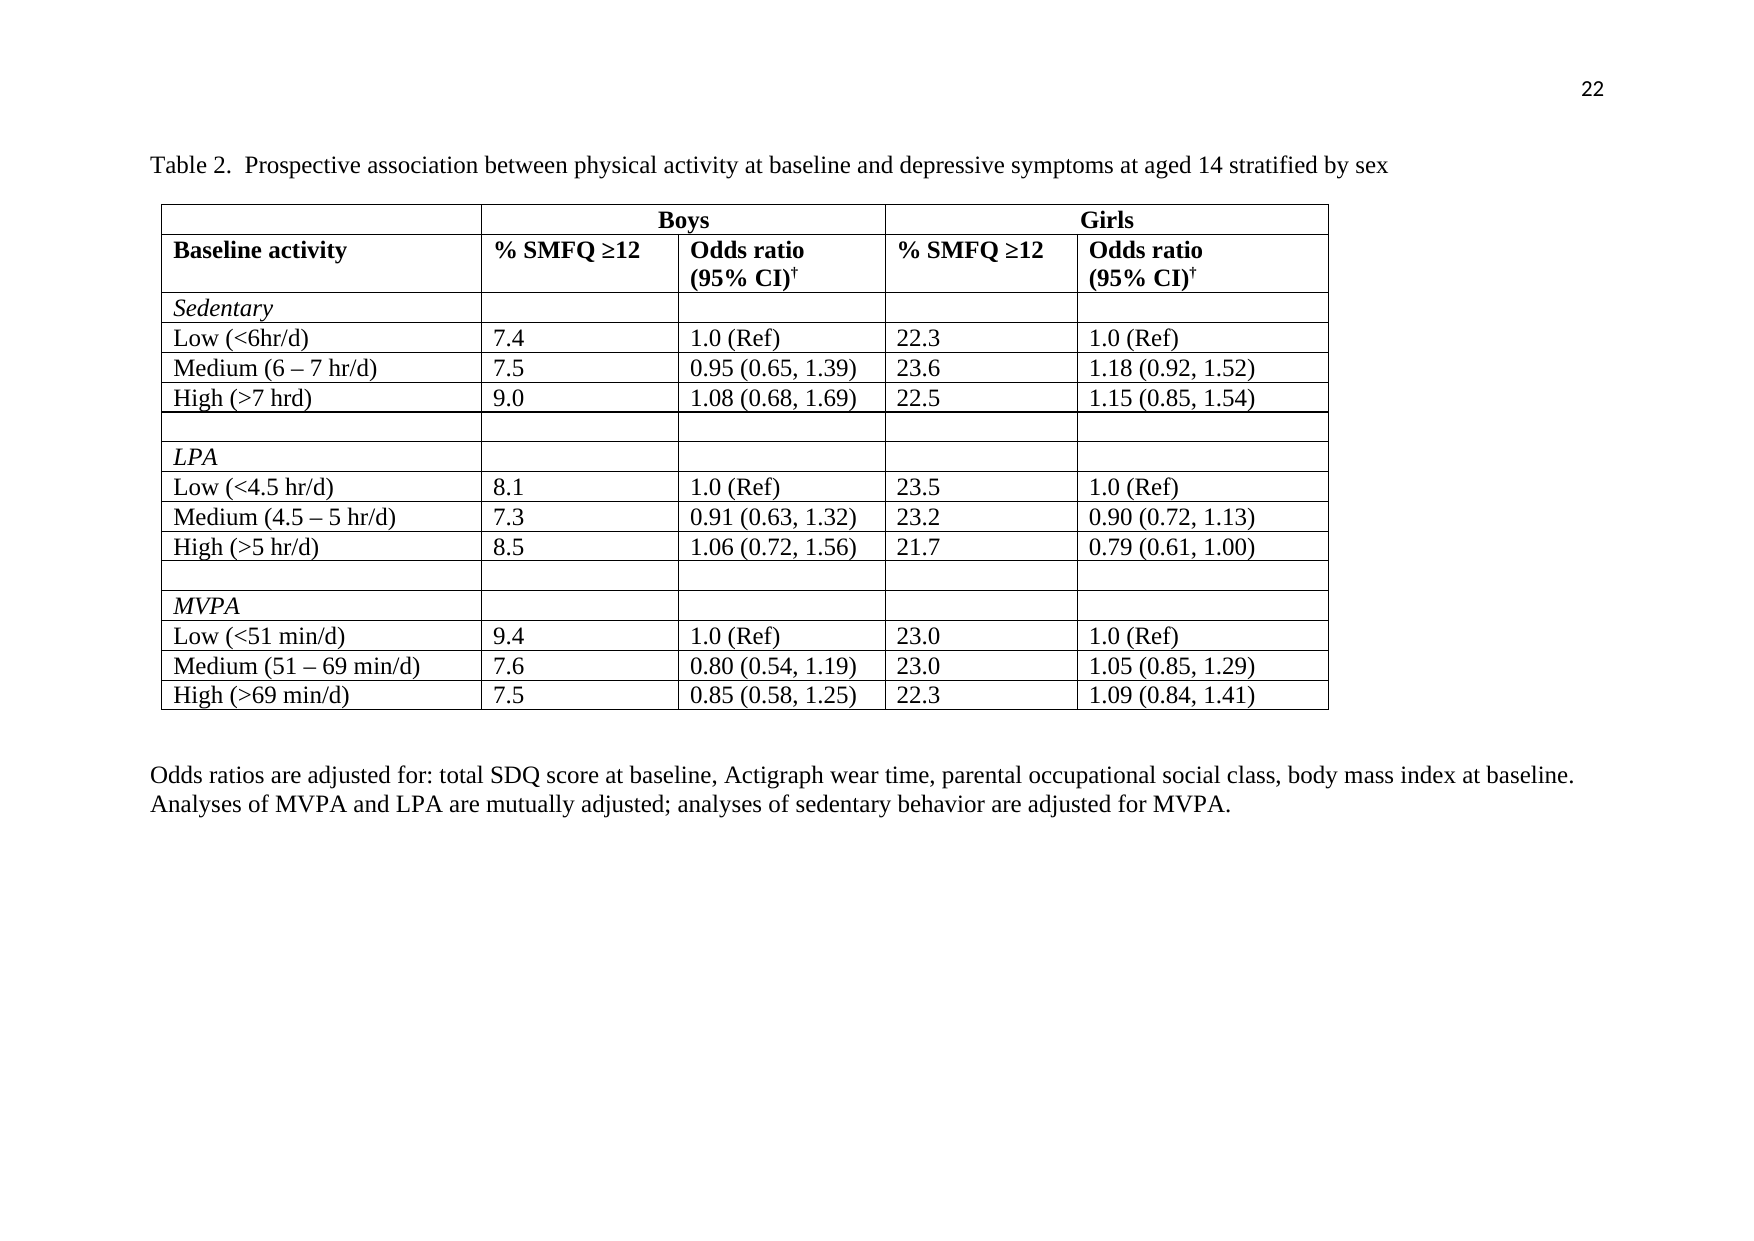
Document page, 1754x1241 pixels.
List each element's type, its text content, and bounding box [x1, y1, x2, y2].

table_cell [1078, 442, 1328, 471]
table_cell 1.0 (Ref) [1078, 323, 1328, 352]
table_cell 1.18 (0.92, 1.52) [1078, 353, 1328, 382]
table_cell [162, 561, 481, 590]
table_cell Medium (4.5 – 5 hr/d) [162, 502, 481, 531]
table_cell 23.2 [886, 502, 1077, 531]
table_cell [482, 442, 678, 471]
table_cell [1078, 413, 1328, 441]
table_cell [679, 413, 885, 441]
table_cell Low (<51 min/d) [162, 621, 481, 650]
table_cell [482, 561, 678, 590]
text Table 2. Prospective association between physical activity at baseline and depressive symptoms at aged 14 stratified by sex [150, 150, 1604, 179]
table_cell Medium (6 – 7 hr/d) [162, 353, 481, 382]
table_cell 1.0 (Ref) [679, 621, 885, 650]
table_cell [679, 293, 885, 322]
table_cell 7.5 [482, 681, 678, 709]
table_cell [886, 561, 1077, 590]
table_cell High (>5 hr/d) [162, 532, 481, 560]
table_cell [886, 413, 1077, 441]
table_cell % SMFQ ≥12 [482, 235, 678, 292]
table_cell MVPA [162, 591, 481, 620]
table_cell 1.05 (0.85, 1.29) [1078, 651, 1328, 679]
table_cell 21.7 [886, 532, 1077, 560]
table_cell [886, 293, 1077, 322]
table_cell 23.0 [886, 651, 1077, 679]
table_cell 9.0 [482, 383, 678, 411]
table_cell Low (<4.5 hr/d) [162, 472, 481, 501]
table_cell % SMFQ ≥12 [886, 235, 1077, 292]
table_header [162, 205, 481, 234]
table_cell [482, 293, 678, 322]
table_cell 1.0 (Ref) [679, 323, 885, 352]
table_cell [679, 591, 885, 620]
table_cell High (>7 hrd) [162, 383, 481, 411]
table_cell 0.85 (0.58, 1.25) [679, 681, 885, 709]
table_cell Odds ratio (95% CI)† [1078, 235, 1328, 292]
table_cell 1.0 (Ref) [679, 472, 885, 501]
table_cell 23.6 [886, 353, 1077, 382]
table_cell [1078, 591, 1328, 620]
table_cell 0.80 (0.54, 1.19) [679, 651, 885, 679]
table_cell [679, 442, 885, 471]
table_cell 22.3 [886, 323, 1077, 352]
table_cell 1.06 (0.72, 1.56) [679, 532, 885, 560]
table_cell 7.4 [482, 323, 678, 352]
table_cell 1.15 (0.85, 1.54) [1078, 383, 1328, 411]
text Odds ratios are adjusted for: total SDQ score at baseline, Actigraph wear time, parental occupational social class, body mass index at baseline. Analyses of MVPA and LPA are mutually adjusted; analyses of sedentary behavior are adjusted for MVPA. [150, 760, 1604, 817]
table_cell [1078, 561, 1328, 590]
table_cell Baseline activity [162, 235, 481, 292]
table_cell 0.79 (0.61, 1.00) [1078, 532, 1328, 560]
table_cell 0.91 (0.63, 1.32) [679, 502, 885, 531]
table_cell [886, 591, 1077, 620]
table_cell [482, 591, 678, 620]
table_cell 9.4 [482, 621, 678, 650]
table_cell Odds ratio (95% CI)† [679, 235, 885, 292]
table_cell [886, 442, 1077, 471]
table_cell 0.95 (0.65, 1.39) [679, 353, 885, 382]
table_cell Sedentary [162, 293, 481, 322]
table_cell 1.0 (Ref) [1078, 621, 1328, 650]
table_cell 1.09 (0.84, 1.41) [1078, 681, 1328, 709]
table_cell High (>69 min/d) [162, 681, 481, 709]
table_cell Medium (51 – 69 min/d) [162, 651, 481, 679]
table_cell LPA [162, 442, 481, 471]
table_cell 7.5 [482, 353, 678, 382]
table_header Boys [482, 205, 885, 234]
table_cell 7.6 [482, 651, 678, 679]
table_cell 1.08 (0.68, 1.69) [679, 383, 885, 411]
table_cell 1.0 (Ref) [1078, 472, 1328, 501]
table_cell Low (<6hr/d) [162, 323, 481, 352]
table_cell 8.1 [482, 472, 678, 501]
table_cell [1078, 293, 1328, 322]
table_cell [679, 561, 885, 590]
table_header Girls [886, 205, 1328, 234]
table_cell 23.0 [886, 621, 1077, 650]
table_cell [482, 413, 678, 441]
table_cell 0.90 (0.72, 1.13) [1078, 502, 1328, 531]
table_cell 8.5 [482, 532, 678, 560]
table_cell 7.3 [482, 502, 678, 531]
table_cell 22.3 [886, 681, 1077, 709]
table_cell 23.5 [886, 472, 1077, 501]
table_cell 22.5 [886, 383, 1077, 411]
table_cell [162, 413, 481, 441]
